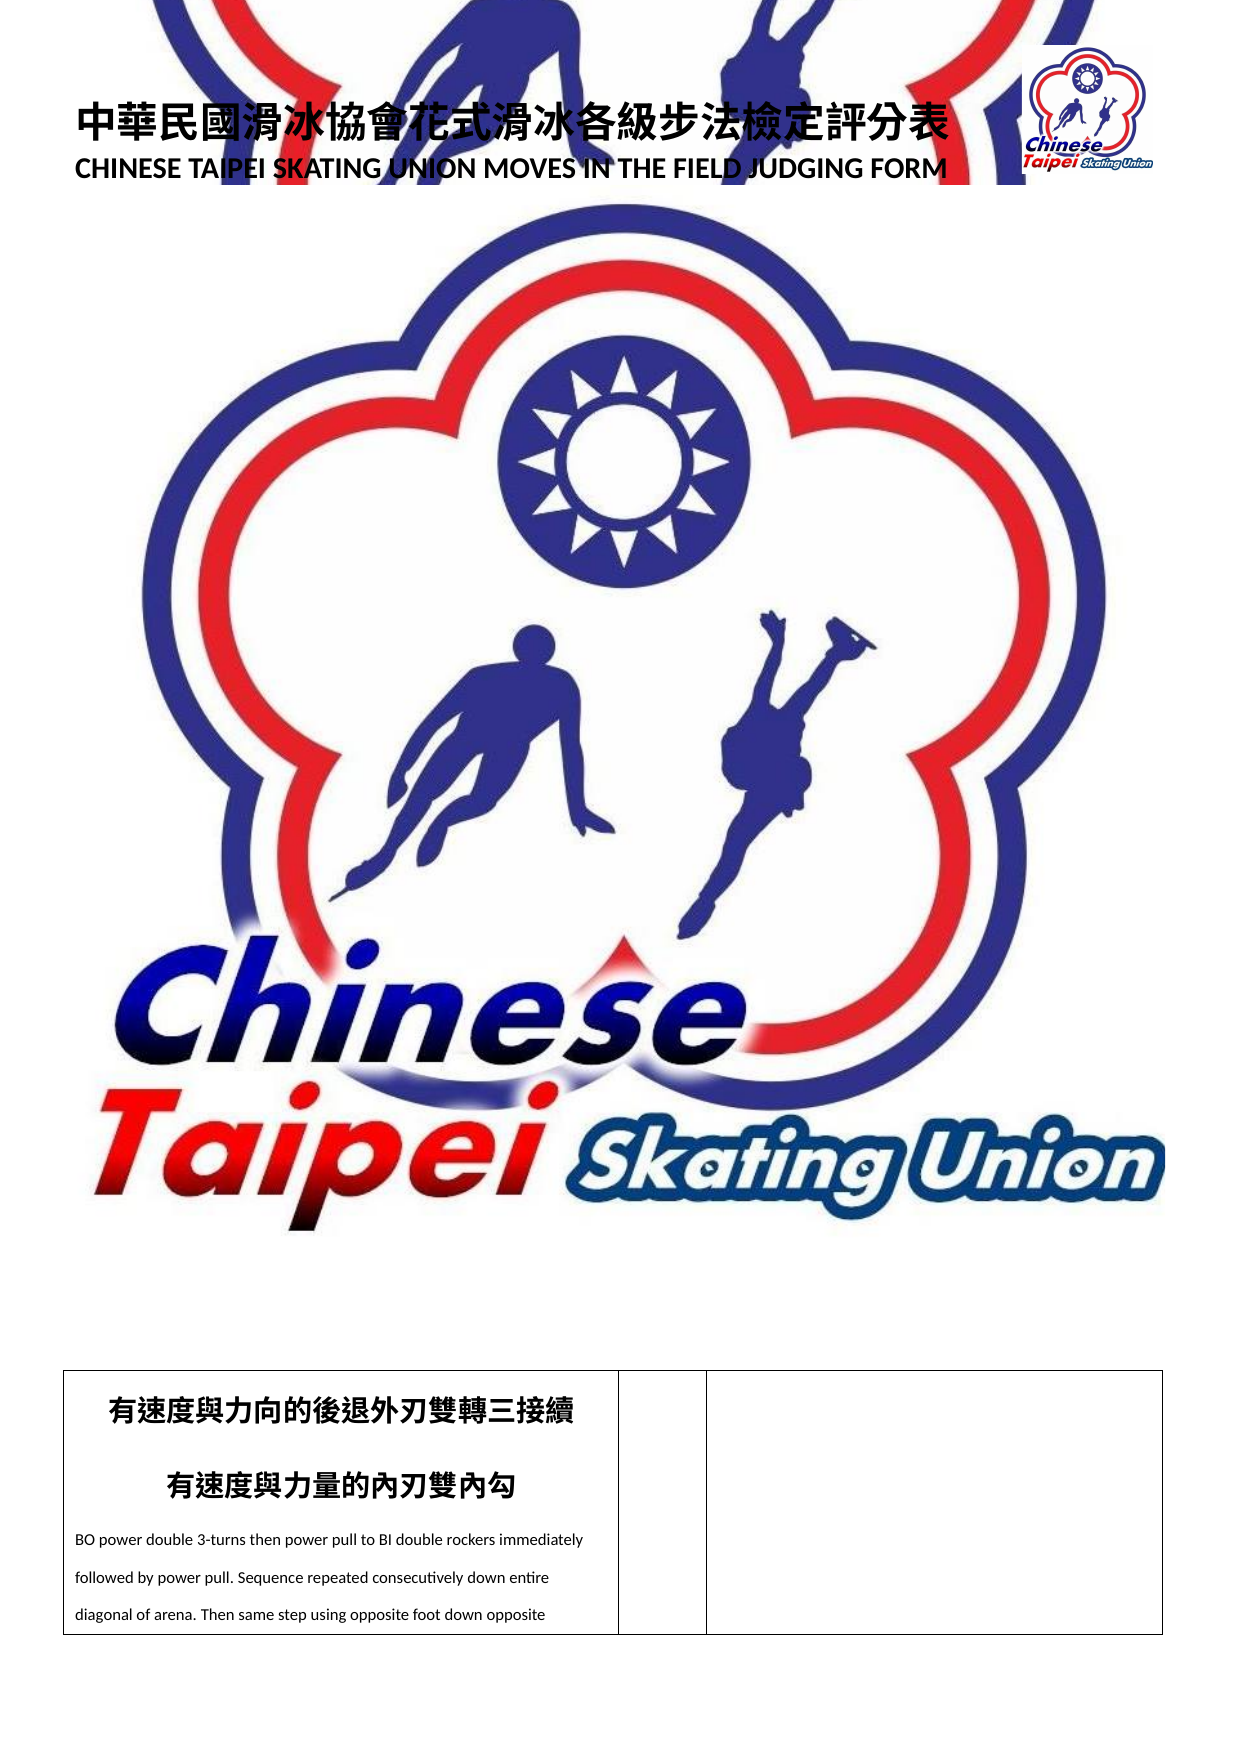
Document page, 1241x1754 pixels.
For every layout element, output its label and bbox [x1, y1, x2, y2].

table_cell [707, 1371, 1162, 1633]
picture [75, 0, 1166, 1276]
